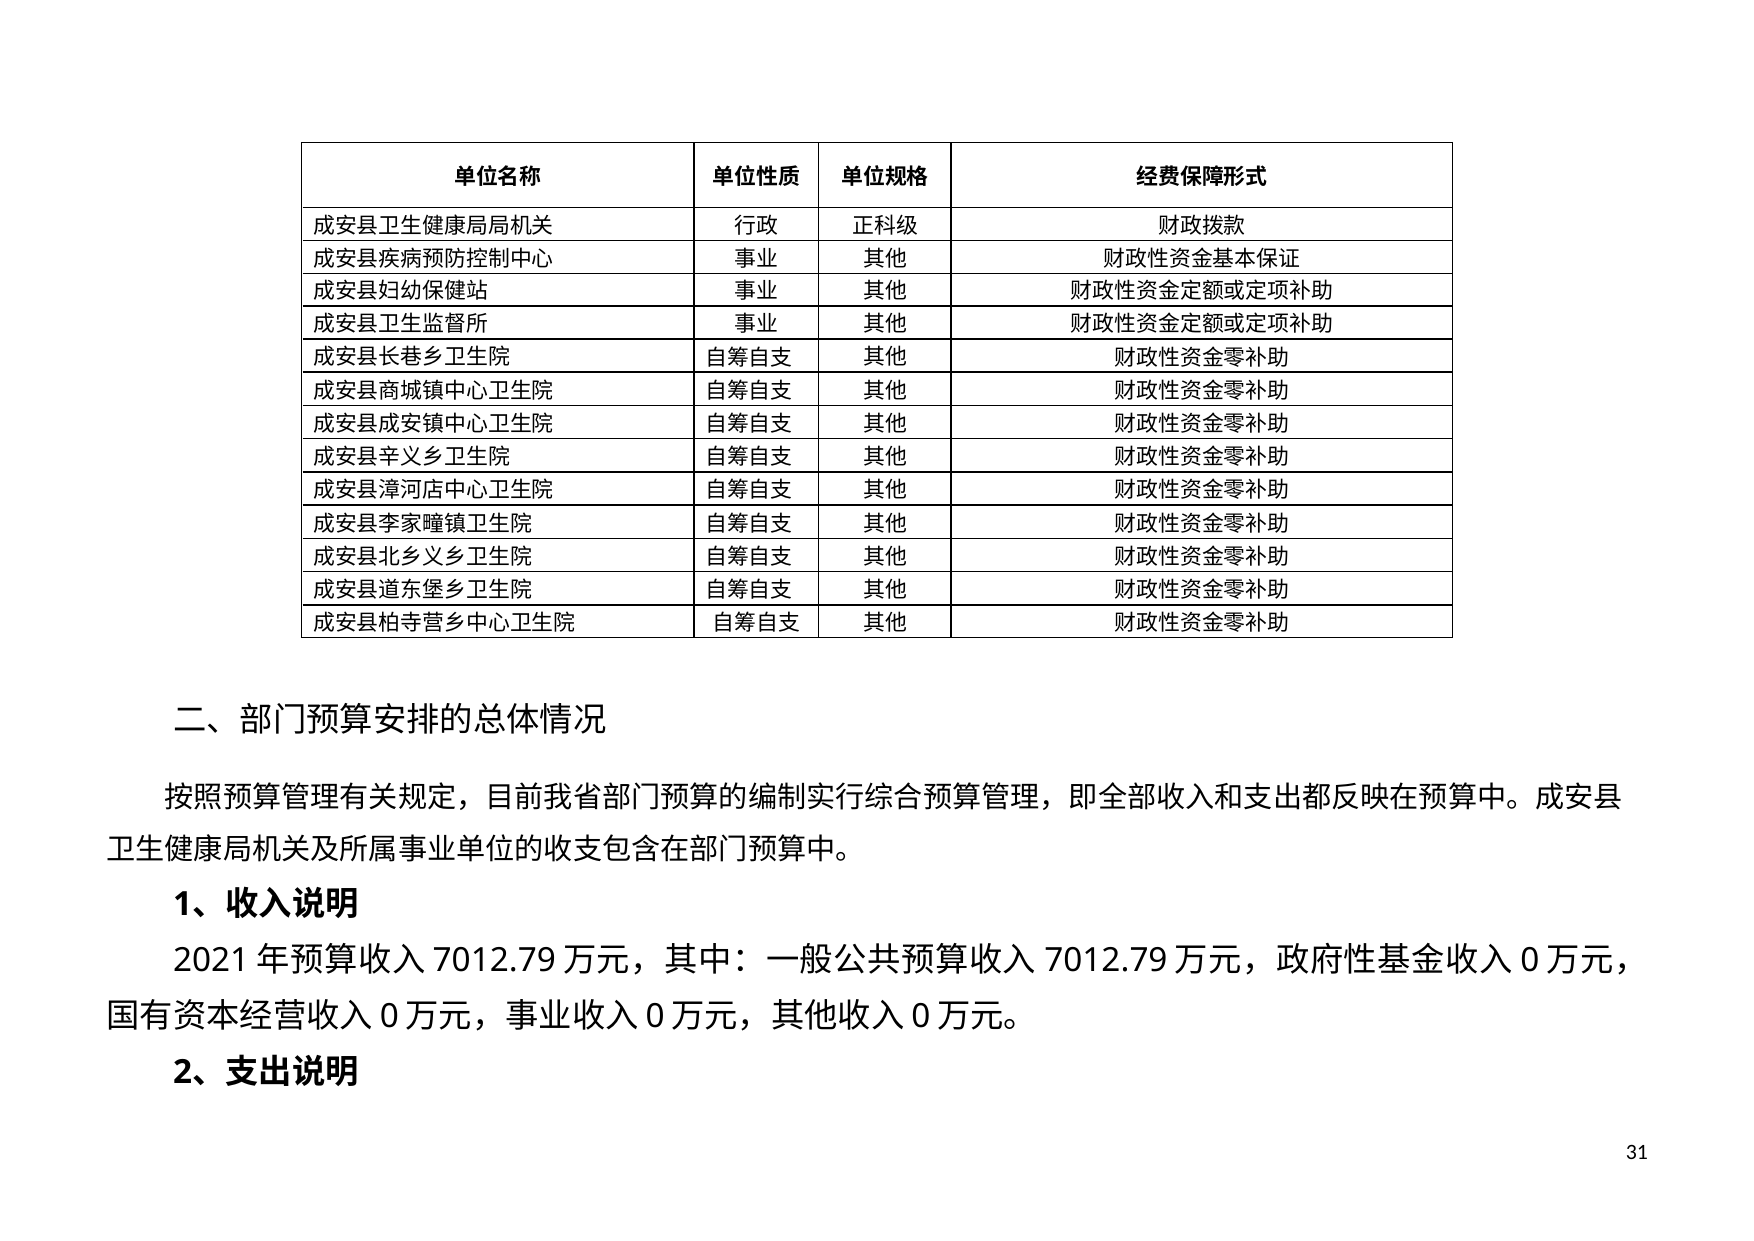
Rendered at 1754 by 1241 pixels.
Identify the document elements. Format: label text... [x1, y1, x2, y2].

table_cell 财政拨款 [952, 208, 1452, 239]
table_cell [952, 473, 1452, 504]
table_cell 其他 [819, 340, 950, 371]
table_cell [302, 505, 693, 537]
table_cell 事业 [695, 307, 818, 338]
table_cell 财政性资金基本保证 [952, 241, 1452, 272]
text 2021年预算收入7012.79万元，其中：一般公共预算收入7012.79万元，政府性基金收入0万元，国有资本经营收入0万元，事业收入0万元，其他收入0万元。 [106, 926, 1648, 1039]
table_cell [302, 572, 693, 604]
table_cell 其他 [819, 373, 950, 404]
text 按照预算管理有关规定，目前我省部门预算的编制实行综合预算管理，即全部收入和支出都反映在预算中。成安县卫生健康局机关及所属事业单位的收支包含在部门预算中。 [106, 766, 1648, 870]
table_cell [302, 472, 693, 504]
table_cell 事业 [695, 241, 818, 272]
table_cell 其他 [819, 274, 950, 305]
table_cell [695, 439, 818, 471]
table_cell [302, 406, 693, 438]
text 2、支出说明 [106, 1039, 1648, 1095]
table_cell 财政性资金定额或定项补助 [952, 274, 1452, 305]
table_cell 其他 [819, 241, 950, 272]
table_cell 行政 [695, 208, 818, 239]
table_header 单位名称 [302, 143, 693, 207]
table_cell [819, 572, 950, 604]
table_cell 成安县商城镇中心卫生院 [302, 372, 693, 404]
table_cell 成安县卫生健康局局机关 [302, 208, 693, 239]
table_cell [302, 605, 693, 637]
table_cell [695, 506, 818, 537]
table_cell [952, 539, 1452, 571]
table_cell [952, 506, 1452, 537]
table_cell 自筹自支 [695, 373, 818, 404]
table_cell 成安县妇幼保健站 [302, 274, 693, 305]
table_header 单位性质 [695, 143, 818, 207]
text 1、收入说明 [106, 870, 1648, 926]
table_cell 成安县长巷乡卫生院 [302, 339, 693, 371]
table_cell 事业 [695, 274, 818, 305]
text 二、部门预算安排的总体情况 [106, 693, 1648, 741]
table_cell 正科级 [819, 208, 950, 239]
table_header 单位规格 [819, 143, 950, 207]
table_cell 其他 [819, 307, 950, 338]
table_cell 财政性资金定额或定项补助 [952, 307, 1452, 338]
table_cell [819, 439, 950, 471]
table_cell 成安县疾病预防控制中心 [302, 241, 693, 272]
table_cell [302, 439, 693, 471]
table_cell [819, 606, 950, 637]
table_cell 成安县卫生监督所 [302, 306, 693, 338]
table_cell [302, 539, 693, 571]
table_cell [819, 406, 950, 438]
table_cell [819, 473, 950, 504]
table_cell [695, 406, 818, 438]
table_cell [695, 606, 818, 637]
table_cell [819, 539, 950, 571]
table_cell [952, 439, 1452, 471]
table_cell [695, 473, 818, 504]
table_header 经费保障形式 [952, 143, 1452, 207]
table_cell 自筹自支 [695, 340, 818, 371]
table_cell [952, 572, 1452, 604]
table_cell 财政性资金零补助 [952, 340, 1452, 371]
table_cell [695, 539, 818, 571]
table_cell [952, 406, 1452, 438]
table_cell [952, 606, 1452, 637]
table_cell 财政性资金零补助 [952, 373, 1452, 404]
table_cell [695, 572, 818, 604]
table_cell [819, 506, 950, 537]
